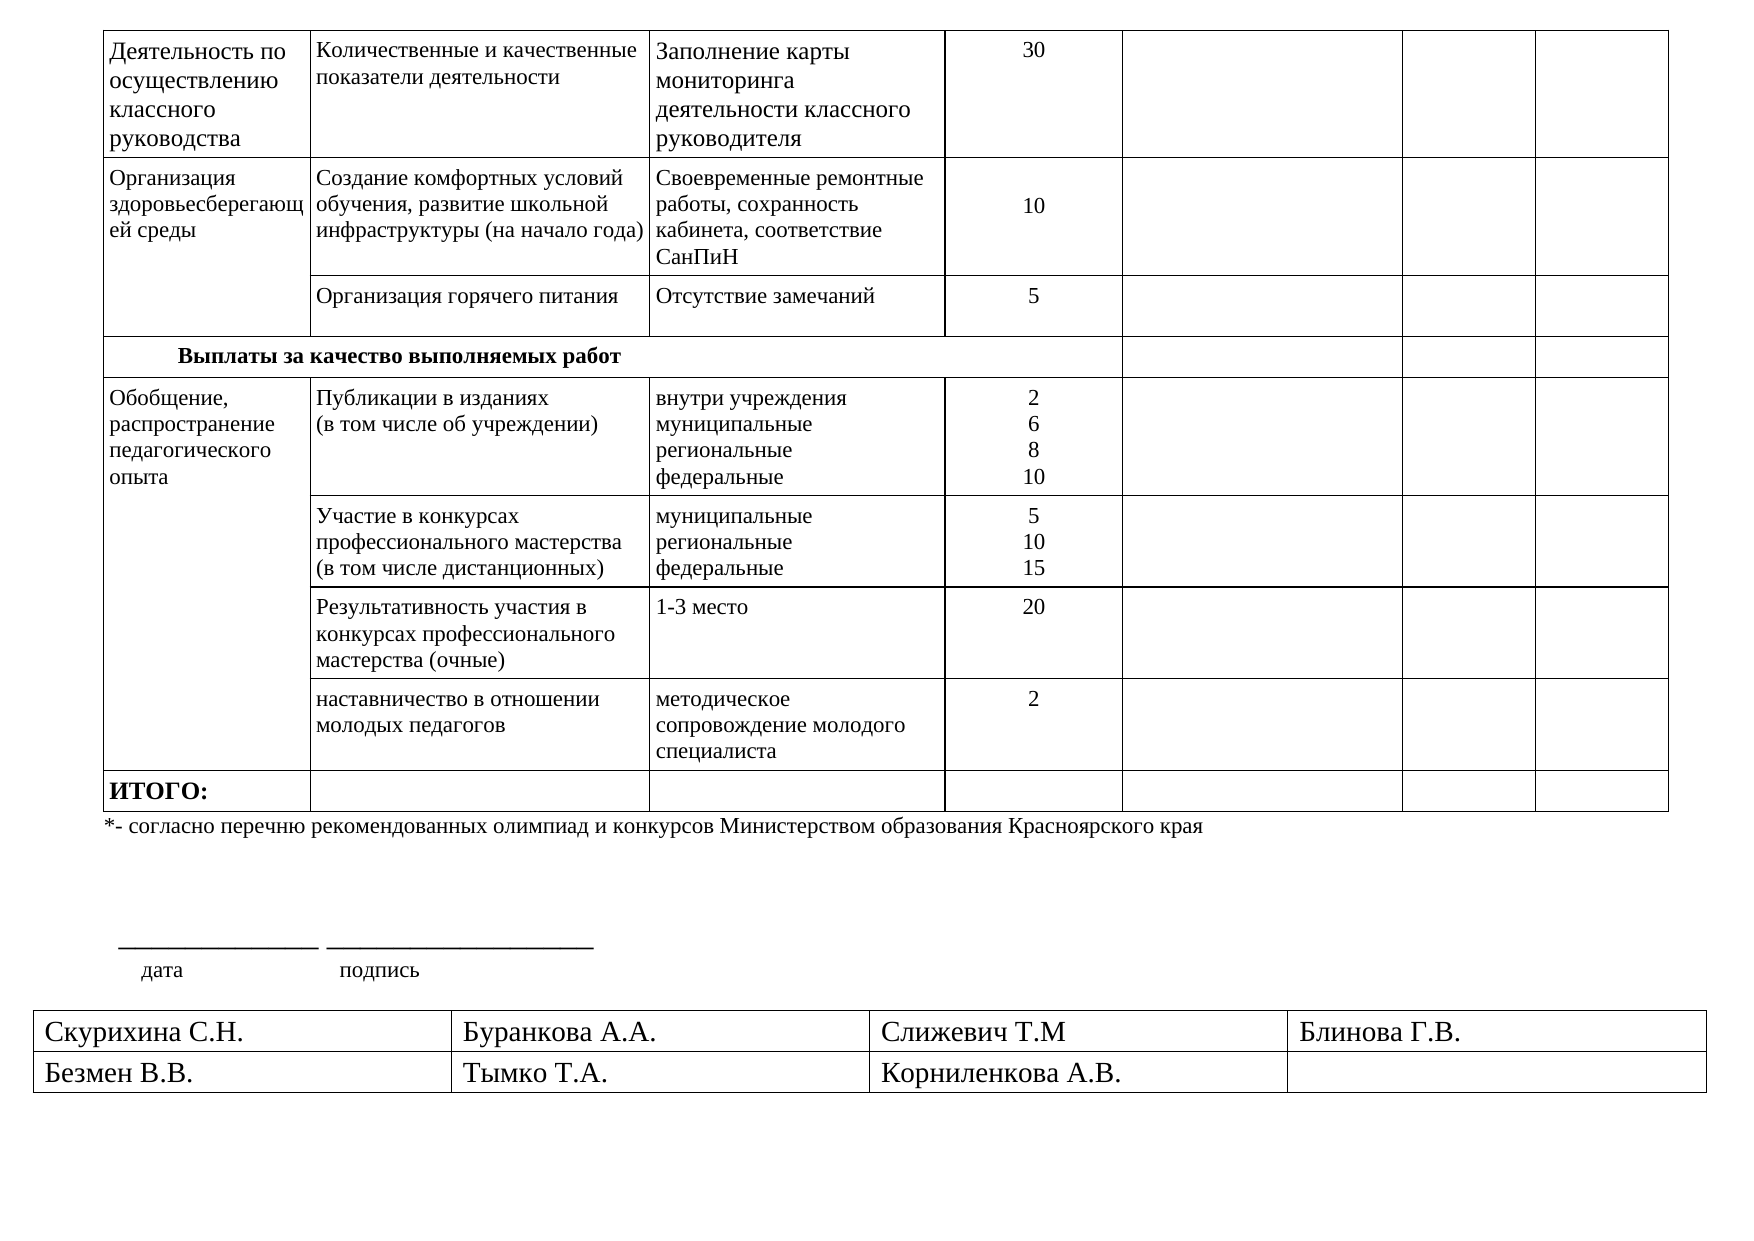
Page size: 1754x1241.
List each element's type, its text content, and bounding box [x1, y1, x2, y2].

table_cell [1536, 276, 1668, 336]
table_cell [1403, 31, 1535, 157]
table_cell [1123, 158, 1402, 275]
table_cell [650, 771, 944, 811]
table_cell [1536, 588, 1668, 678]
table_cell [1123, 496, 1402, 586]
table_cell внутри учреждения муниципальные региональные федеральные [650, 378, 944, 495]
table_cell [1403, 378, 1535, 495]
table_cell [946, 771, 1122, 811]
table_cell [1536, 158, 1668, 275]
table_cell Участие в конкурсах профессионального мастерства (в том числе дистанционных) [311, 496, 649, 586]
table_cell 1-3 место [650, 588, 944, 678]
table_cell 5 [946, 276, 1122, 336]
table_cell [1123, 679, 1402, 769]
table_cell ИТОГО: [104, 771, 310, 811]
table_cell [1403, 771, 1535, 811]
table_cell Количественные и качественные показатели деятельности [311, 31, 649, 157]
table_cell [1536, 771, 1668, 811]
table_cell [311, 771, 649, 811]
table_cell [1288, 1052, 1706, 1092]
table_cell Выплаты за качество выполняемых работ [104, 337, 1122, 377]
table_cell Публикации в изданиях (в том числе об учреждении) [311, 378, 649, 495]
text *- согласно перечню рекомендованных олимпиад и конкурсов Министерством образования Красноярского края [103, 812, 1695, 838]
table_cell [1123, 337, 1402, 377]
table_cell Безмен В.В. [34, 1052, 451, 1092]
table_cell Корниленкова А.В. [870, 1052, 1287, 1092]
table_cell Своевременные ремонтные работы, сохранность кабинета, соответствие СанПиН [650, 158, 944, 275]
table_cell Организация горячего питания [311, 276, 649, 336]
table_header Блинова Г.В. [1288, 1011, 1706, 1051]
table_cell 2 [946, 679, 1122, 769]
table_cell [1123, 588, 1402, 678]
table_cell [1123, 771, 1402, 811]
text дата подпись [44, 956, 1695, 982]
table_cell 2 6 8 10 [946, 378, 1122, 495]
table_cell 10 [946, 158, 1122, 275]
table_header Скурихина С.Н. [34, 1011, 451, 1051]
table_cell [1403, 679, 1535, 769]
table_cell муниципальные региональные федеральные [650, 496, 944, 586]
table_header Слижевич Т.М [870, 1011, 1287, 1051]
table_cell Результативность участия в конкурсах профессионального мастерства (очные) [311, 588, 649, 678]
table_cell 30 [946, 31, 1122, 157]
table_cell [1123, 378, 1402, 495]
table_cell 20 [946, 588, 1122, 678]
table_cell [1403, 496, 1535, 586]
table_cell Обобщение, распространение педагогического опыта [104, 378, 310, 769]
text ____________ ________________ [44, 915, 1695, 953]
table_cell [1403, 276, 1535, 336]
table_cell [1536, 337, 1668, 377]
table_cell методическое сопровождение молодого специалиста [650, 679, 944, 769]
table_cell Деятельность по осуществлению классного руководства [104, 31, 310, 157]
table_cell [1536, 496, 1668, 586]
table_cell Организация здоровьесберегающей среды [104, 158, 310, 336]
table_cell [1536, 679, 1668, 769]
table_cell [1123, 31, 1402, 157]
table_header Буранкова А.А. [452, 1011, 869, 1051]
table_cell 5 10 15 [946, 496, 1122, 586]
table_cell [1536, 31, 1668, 157]
table_cell [1403, 158, 1535, 275]
table_cell наставничество в отношении молодых педагогов [311, 679, 649, 769]
table_cell Заполнение карты мониторинга деятельности классного руководителя [650, 31, 944, 157]
table_cell [1403, 588, 1535, 678]
table_cell Создание комфортных условий обучения, развитие школьной инфраструктуры (на начало года) [311, 158, 649, 275]
table_cell [1123, 276, 1402, 336]
table_cell [1403, 337, 1535, 377]
table_cell Тымко Т.А. [452, 1052, 869, 1092]
table_cell Отсутствие замечаний [650, 276, 944, 336]
table_cell [1536, 378, 1668, 495]
